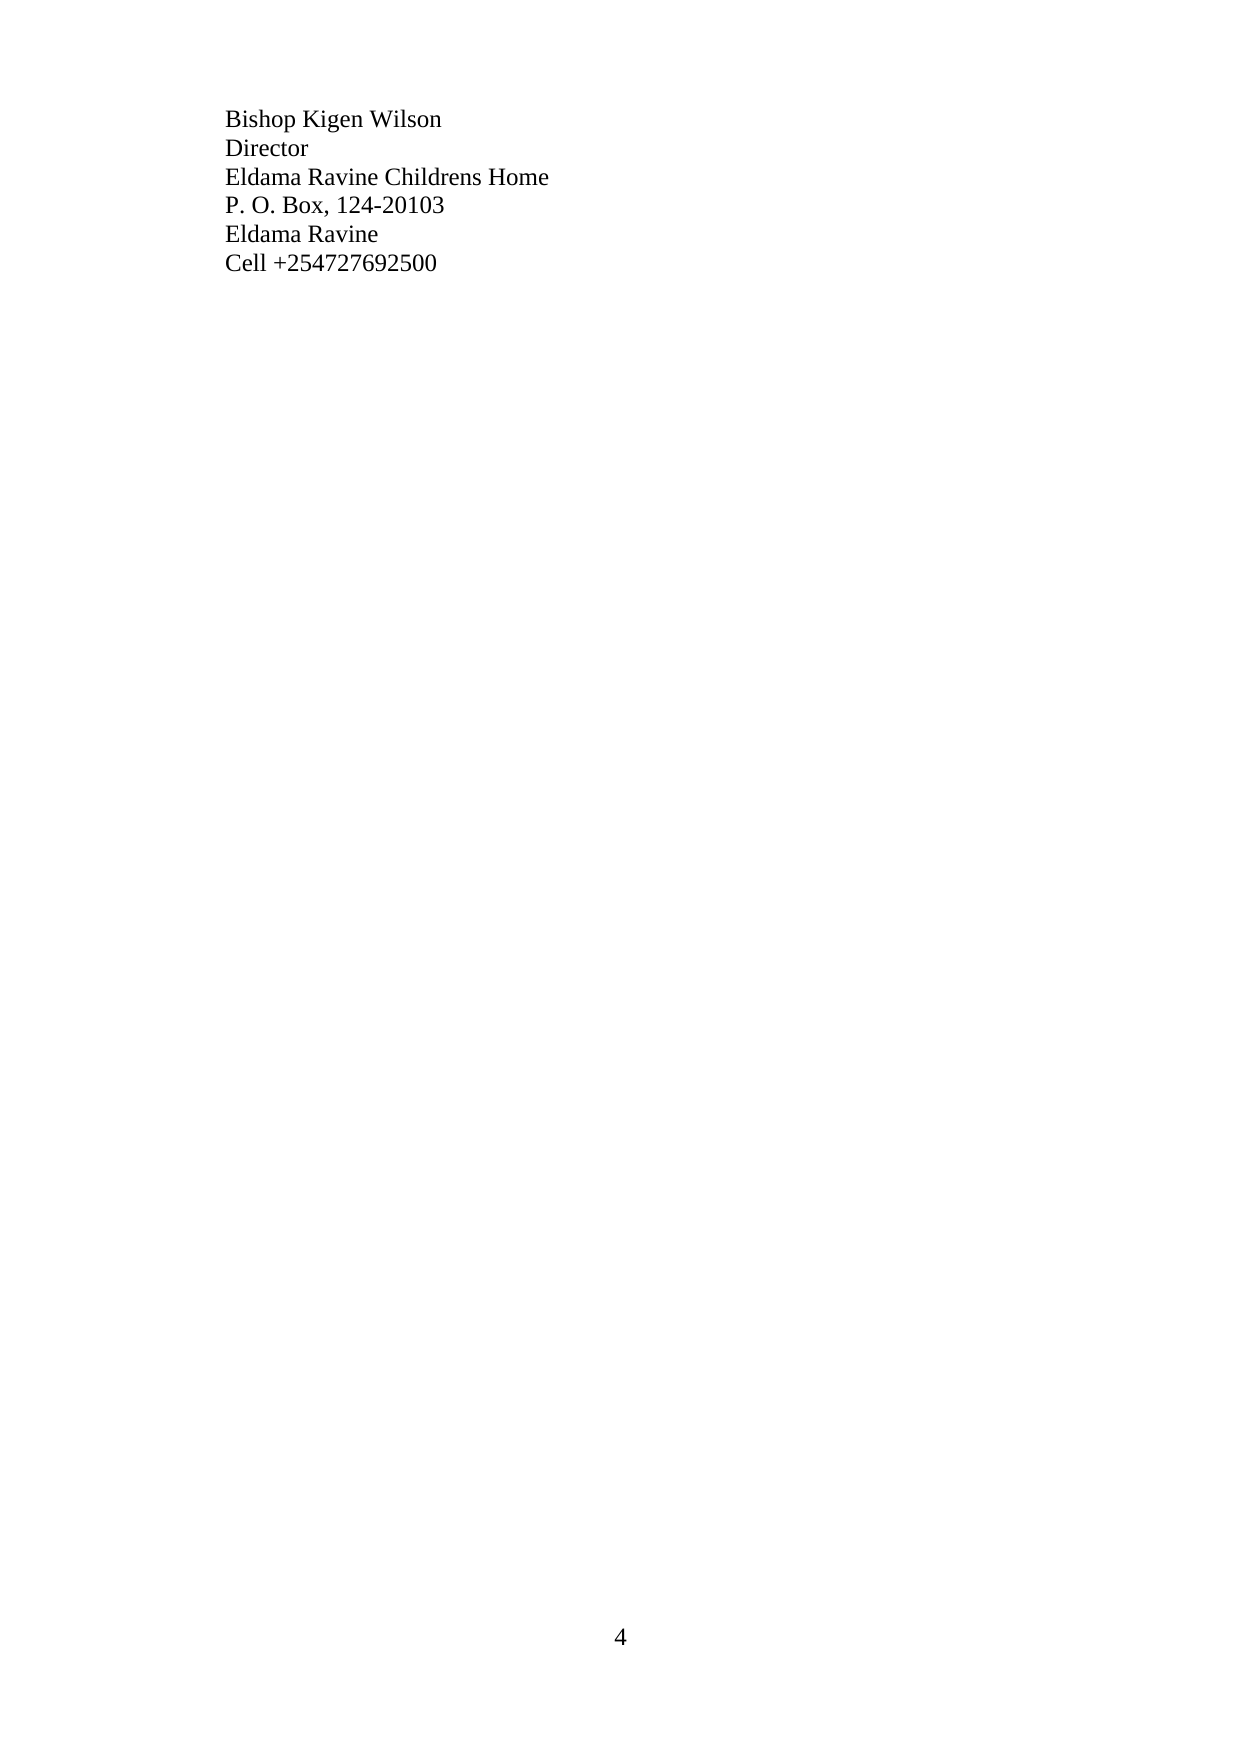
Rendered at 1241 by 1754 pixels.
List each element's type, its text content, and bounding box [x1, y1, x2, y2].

text P. O. Box, 124-20103 [187, 190, 1091, 219]
text Eldama Ravine [225, 219, 1091, 248]
text Director [187, 133, 1091, 162]
text Bishop Kigen Wilson [187, 104, 1091, 133]
text Eldama Ravine Childrens Home [187, 162, 1091, 190]
text Cell +254727692500 [187, 248, 1091, 277]
